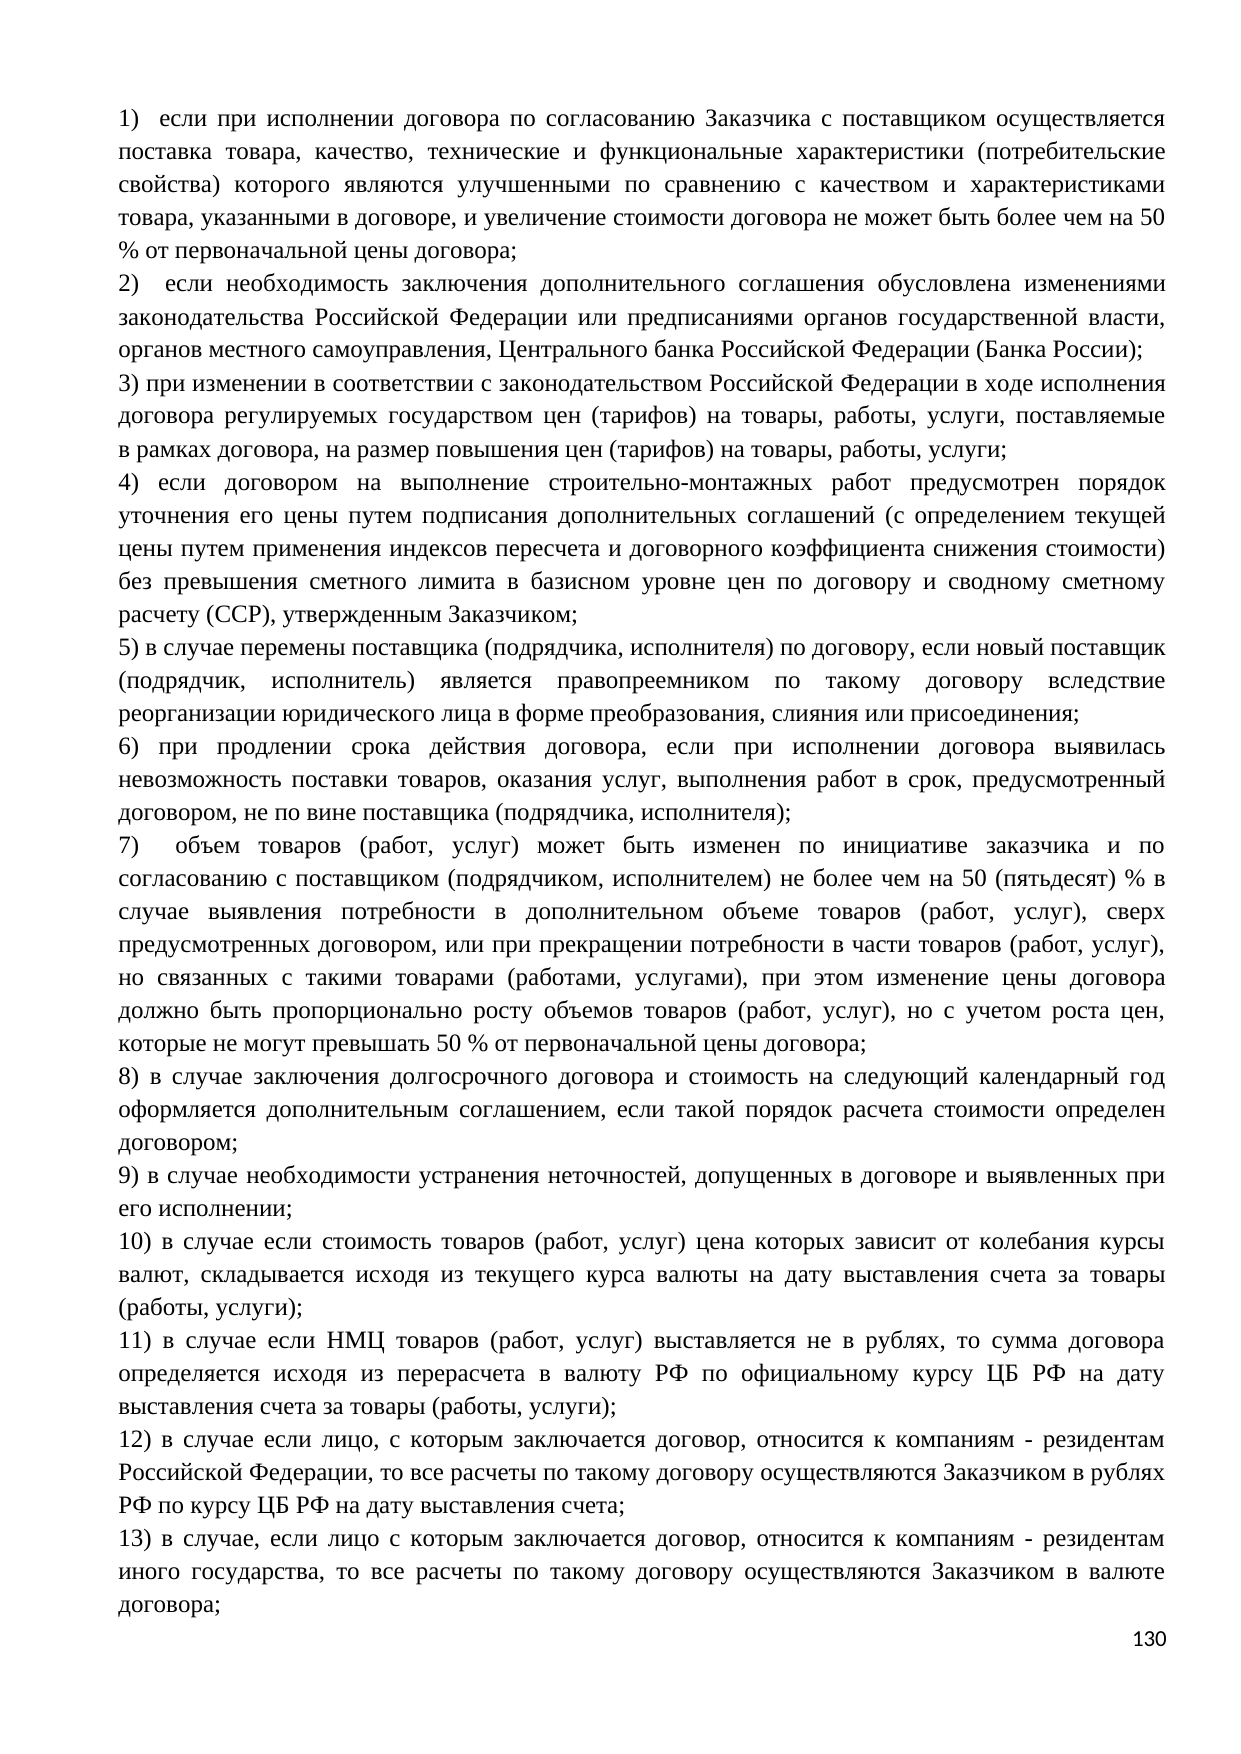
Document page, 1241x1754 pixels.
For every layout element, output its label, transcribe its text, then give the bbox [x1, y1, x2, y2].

text 4) если договором на выполнение строительно-монтажных работ предусмотрен порядок уточнения его цены путем подписания дополнительных соглашений (с определением текущей цены путем применения индексов пересчета и договорного коэффициента снижения стоимости) без превышения сметного лимита в базисном уровне цен по договору и сводному сметному расчету (ССР), утвержденным Заказчиком; [118, 467, 1167, 627]
text 7) объем товаров (работ, услуг) может быть изменен по инициативе заказчика и по согласованию с поставщиком (подрядчиком, исполнителем) не более чем на 50 (пятьдесят) % в случае выявления потребности в дополнительном объеме товаров (работ, услуг), сверх предусмотренных договором, или при прекращении потребности в части товаров (работ, услуг), но связанных с такими товарами (работами, услугами), при этом изменение цены договора должно быть пропорционально росту объемов товаров (работ, услуг), но с учетом роста цен, которые не могут превышать 50 % от первоначальной цены договора; [118, 830, 1167, 1057]
text 11) в случае если НМЦ товаров (работ, услуг) выставляется не в рублях, то сумма договора определяется исходя из перерасчета в валюту РФ по официальному курсу ЦБ РФ на дату выставления счета за товары (работы, услуги); [118, 1325, 1167, 1420]
text 2) если необходимость заключения дополнительного соглашения обусловлена изменениями законодательства Российской Федерации или предписаниями органов государственной власти, органов местного самоуправления, Центрального банка Российской Федерации (Банка России); [118, 268, 1167, 363]
text 12) в случае если лицо, с которым заключается договор, относится к компаниям - резидентам Российской Федерации, то все расчеты по такому договору осуществляются Заказчиком в рублях РФ по курсу ЦБ РФ на дату выставления счета; [118, 1424, 1167, 1519]
text 8) в случае заключения долгосрочного договора и стоимость на следующий календарный год оформляется дополнительным соглашением, если такой порядок расчета стоимости определен договором; [118, 1061, 1167, 1156]
text 1) если при исполнении договора по согласованию Заказчика с поставщиком осуществляется поставка товара, качество, технические и функциональные характеристики (потребительские свойства) которого являются улучшенными по сравнению с качеством и характеристиками товара, указанными в договоре, и увеличение стоимости договора не может быть более чем на 50 % от первоначальной цены договора; [118, 103, 1167, 264]
text 3) при изменении в соответствии с законодательством Российской Федерации в ходе исполнения договора регулируемых государством цен (тарифов) на товары, работы, услуги, поставляемые в рамках договора, на размер повышения цен (тарифов) на товары, работы, услуги; [118, 368, 1167, 462]
text 13) в случае, если лицо с которым заключается договор, относится к компаниям - резидентам иного государства, то все расчеты по такому договору осуществляются Заказчиком в валюте договора; [118, 1523, 1167, 1618]
text 5) в случае перемены поставщика (подрядчика, исполнителя) по договору, если новый поставщик (подрядчик, исполнитель) является правопреемником по такому договору вследствие реорганизации юридического лица в форме преобразования, слияния или присоединения; [118, 632, 1167, 727]
text 9) в случае необходимости устранения неточностей, допущенных в договоре и выявленных при его исполнении; [118, 1160, 1167, 1222]
text 6) при продлении срока действия договора, если при исполнении договора выявилась невозможность поставки товаров, оказания услуг, выполнения работ в срок, предусмотренный договором, не по вине поставщика (подрядчика, исполнителя); [118, 731, 1167, 826]
text 10) в случае если стоимость товаров (работ, услуг) цена которых зависит от колебания курсы валют, складывается исходя из текущего курса валюты на дату выставления счета за товары (работы, услуги); [118, 1226, 1167, 1321]
